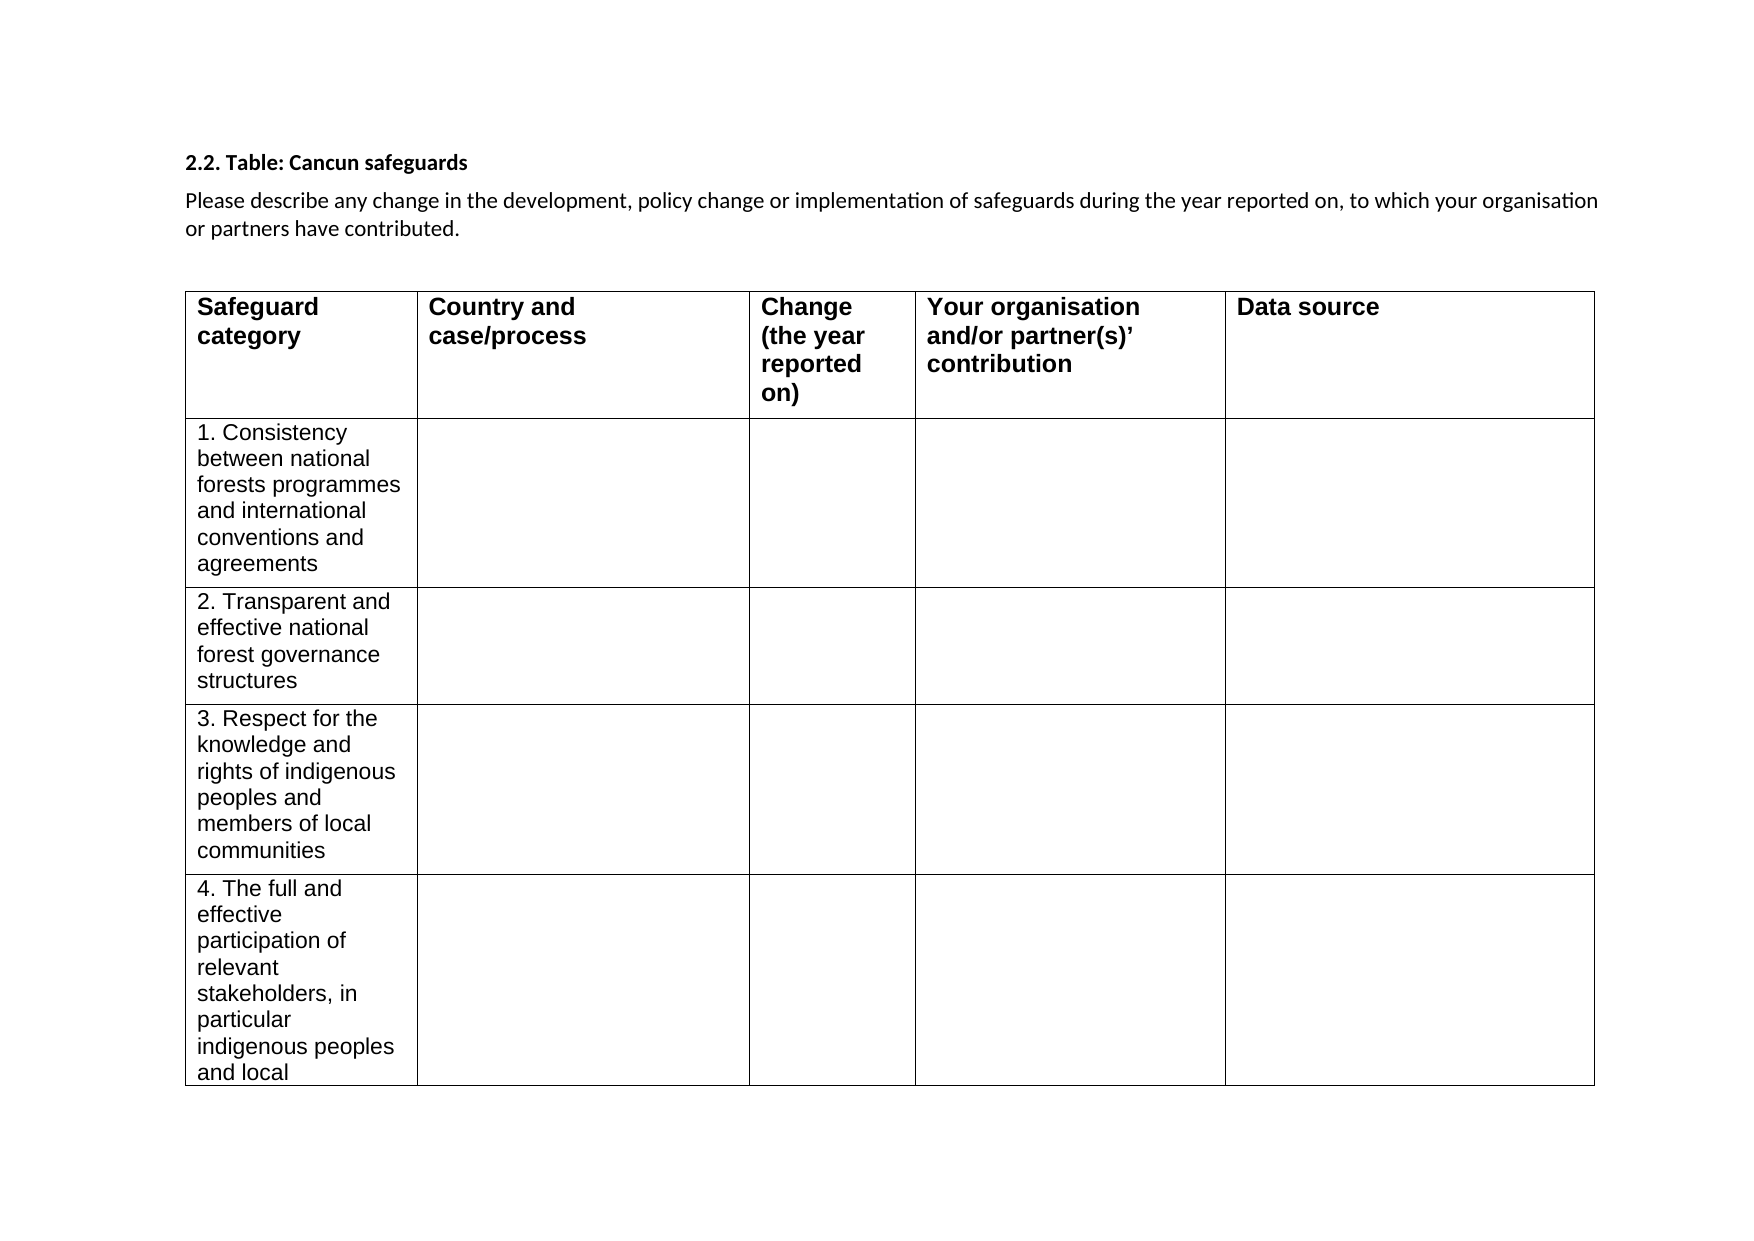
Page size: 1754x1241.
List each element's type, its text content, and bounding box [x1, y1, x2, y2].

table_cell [186, 875, 417, 1085]
table_cell [1226, 588, 1594, 704]
table_cell [418, 588, 749, 704]
table_cell [916, 705, 1225, 873]
table_header Safeguard category [186, 292, 417, 417]
table_cell [1226, 419, 1594, 587]
text Please describe any change in the development, policy change or implementation of safeguards during the year reported on, to which your organisation or partners have contributed. [185, 186, 1606, 242]
table_cell [418, 419, 749, 587]
table_cell [418, 705, 749, 873]
table_cell [916, 875, 1225, 1085]
table_cell [418, 875, 749, 1085]
table_cell [1226, 705, 1594, 873]
table_cell 1. Consistency between national forests programmes and international conventions and agreements [186, 419, 417, 587]
table_cell [750, 419, 915, 587]
table_header Country and case/process [418, 292, 749, 417]
table_header Data source [1226, 292, 1594, 417]
table_cell [916, 588, 1225, 704]
table_cell [750, 875, 915, 1085]
table_header Your organisation and/or partner(s)’ contribution [916, 292, 1225, 417]
table_cell [750, 705, 915, 873]
table_cell 2. Transparent and effective national forest governance structures [186, 588, 417, 704]
text 2.2. Table: Cancun safeguards [185, 148, 1606, 176]
table_cell [750, 588, 915, 704]
table_cell [1226, 875, 1594, 1085]
table_cell 3. Respect for the knowledge and rights of indigenous peoples and members of local communities [186, 705, 417, 873]
table_cell [916, 419, 1225, 587]
table_header Change (the year reported on) [750, 292, 915, 417]
